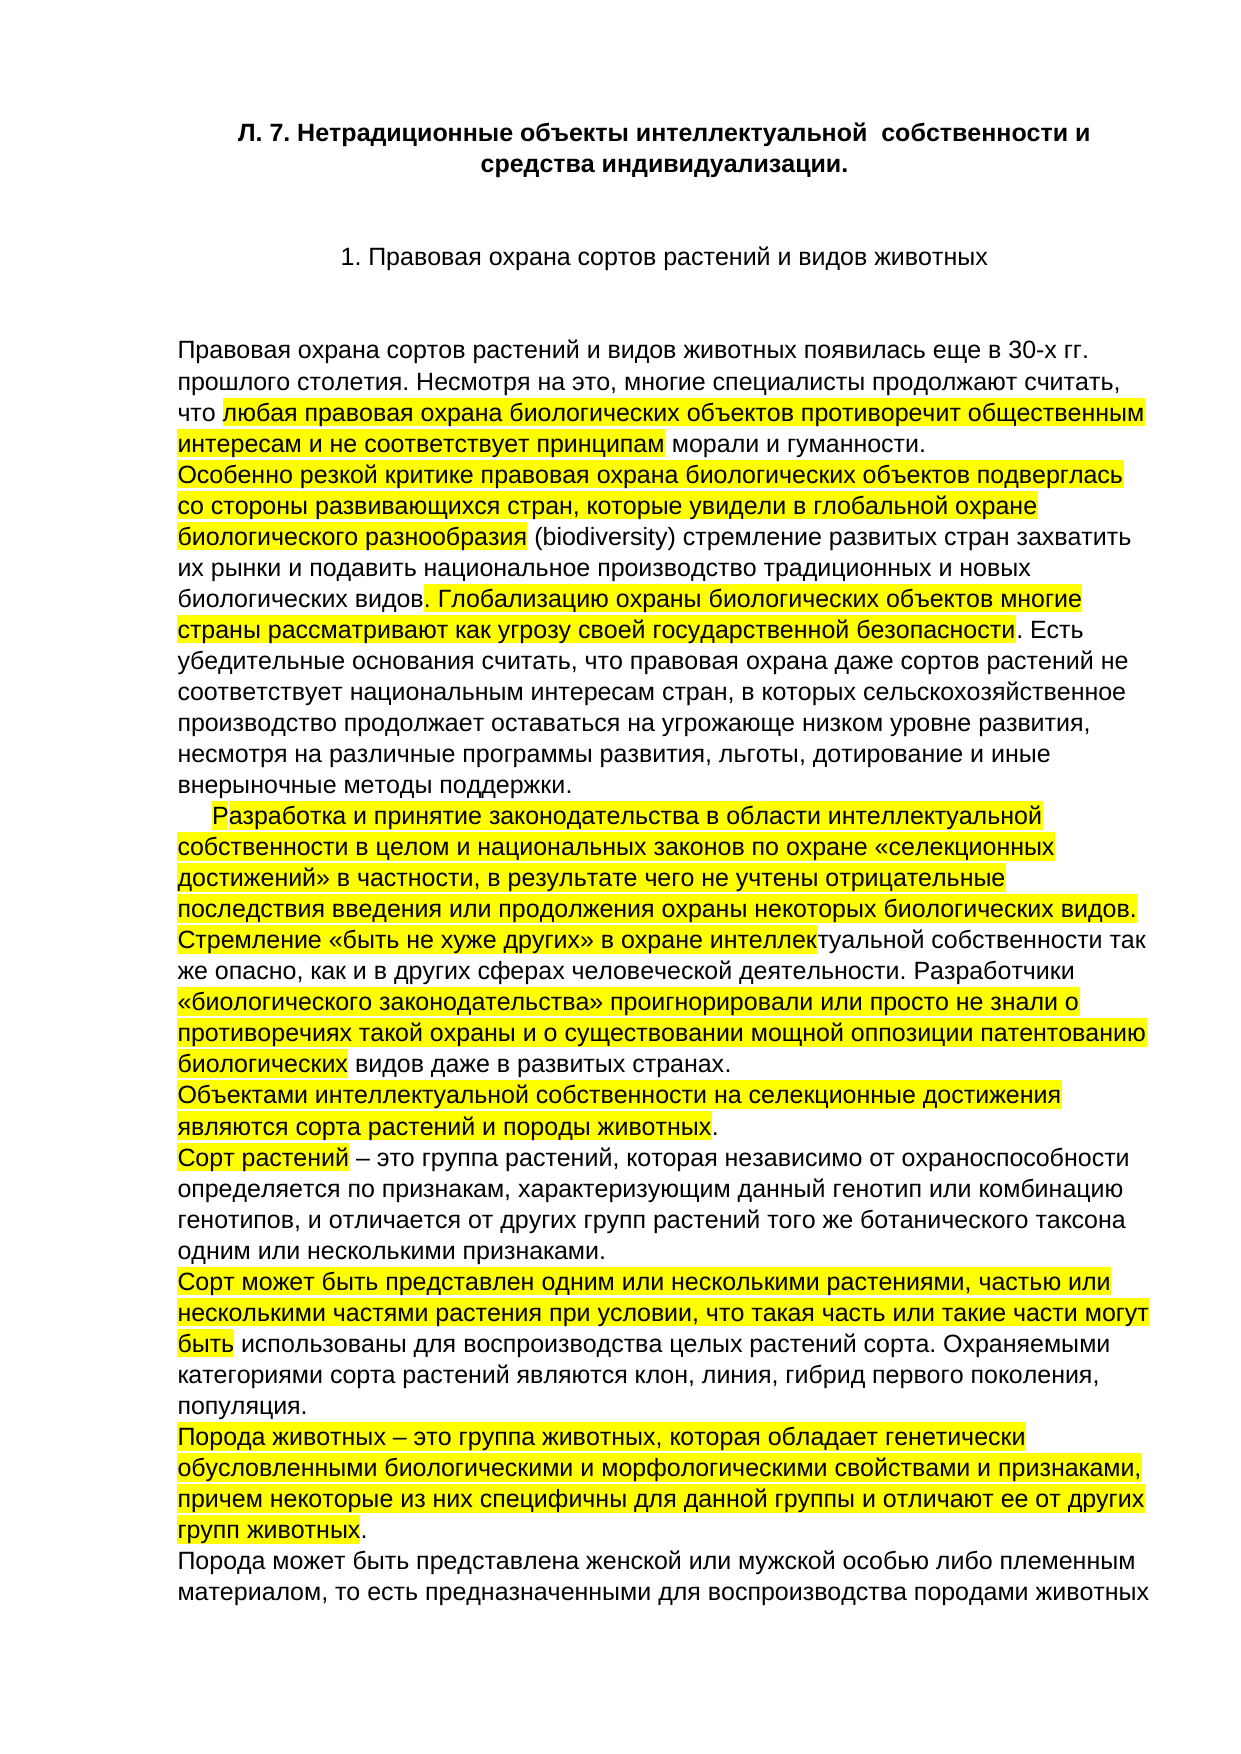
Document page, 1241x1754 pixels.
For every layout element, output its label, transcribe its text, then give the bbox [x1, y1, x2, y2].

text Разработка и принятие законодательства в области интеллектуальной собственности в целом и национальных законов по охране «селекционных достижений» в частности, в результате чего не учтены отрицательные последствия введения или продолжения охраны некоторых биологических видов. Стремление «быть не хуже других» в охране интеллектуальной собственности так же опасно, как и в других сферах человеческой деятельности. Разработчики «биологического законодательства» проигнорировали или просто не знали о противоречиях такой охраны и о существовании мощной оппозиции патентованию биологических видов даже в развитых странах. [177, 801, 1152, 1078]
text Л. 7. Нетрадиционные объекты интеллектуальной собственности и средства индивидуализации. [177, 118, 1152, 178]
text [177, 1546, 1152, 1606]
text Сорт растений – это группа растений, которая независимо от охраноспособности определяется по признакам, характеризующим данный генотип или комбинацию генотипов, и отличается от других групп растений того же ботанического таксона одним или несколькими признаками. [177, 1142, 1152, 1264]
text Правовая охрана сортов растений и видов животных появилась еще в 30-х гг. прошлого столетия. Несмотря на это, многие специалисты продолжают считать, что любая правовая охрана биологических объектов противоречит общественным интересам и не соответствует принципам морали и гуманности. [177, 335, 1152, 457]
text Порода животных – это группа животных, которая обладает генетически обусловленными биологическими и морфологическими свойствами и признаками, причем некоторые из них специфичны для данной группы и отличают ее от других групп животных. [177, 1422, 1152, 1544]
text Сорт может быть представлен одним или несколькими растениями, частью или несколькими частями растения при условии, что такая часть или такие части могут быть использованы для воспроизводства целых растений сорта. Охраняемыми категориями сорта растений являются клон, линия, гибрид первого поколения, популяция. [177, 1267, 1152, 1419]
text 1. Правовая охрана сортов растений и видов животных [177, 242, 1152, 271]
text Объектами интеллектуальной собственности на селекционные достижения являются сорта растений и породы животных. [177, 1080, 1152, 1140]
text Особенно резкой критике правовая охрана биологических объектов подверглась со стороны развивающихся стран, которые увидели в глобальной охране биологического разнообразия (biodiversity) стремление развитых стран захватить их рынки и подавить национальное производство традиционных и новых биологических видов. Глобализацию охраны биологических объектов многие страны рассматривают как угрозу своей государственной безопасности. Есть убедительные основания считать, что правовая охрана даже сортов растений не соответствует национальным интересам стран, в которых сельскохозяйственное производство продолжает оставаться на угрожающе низком уровне развития, несмотря на различные программы развития, льготы, дотирование и иные внерыночные методы поддержки. [177, 459, 1152, 799]
